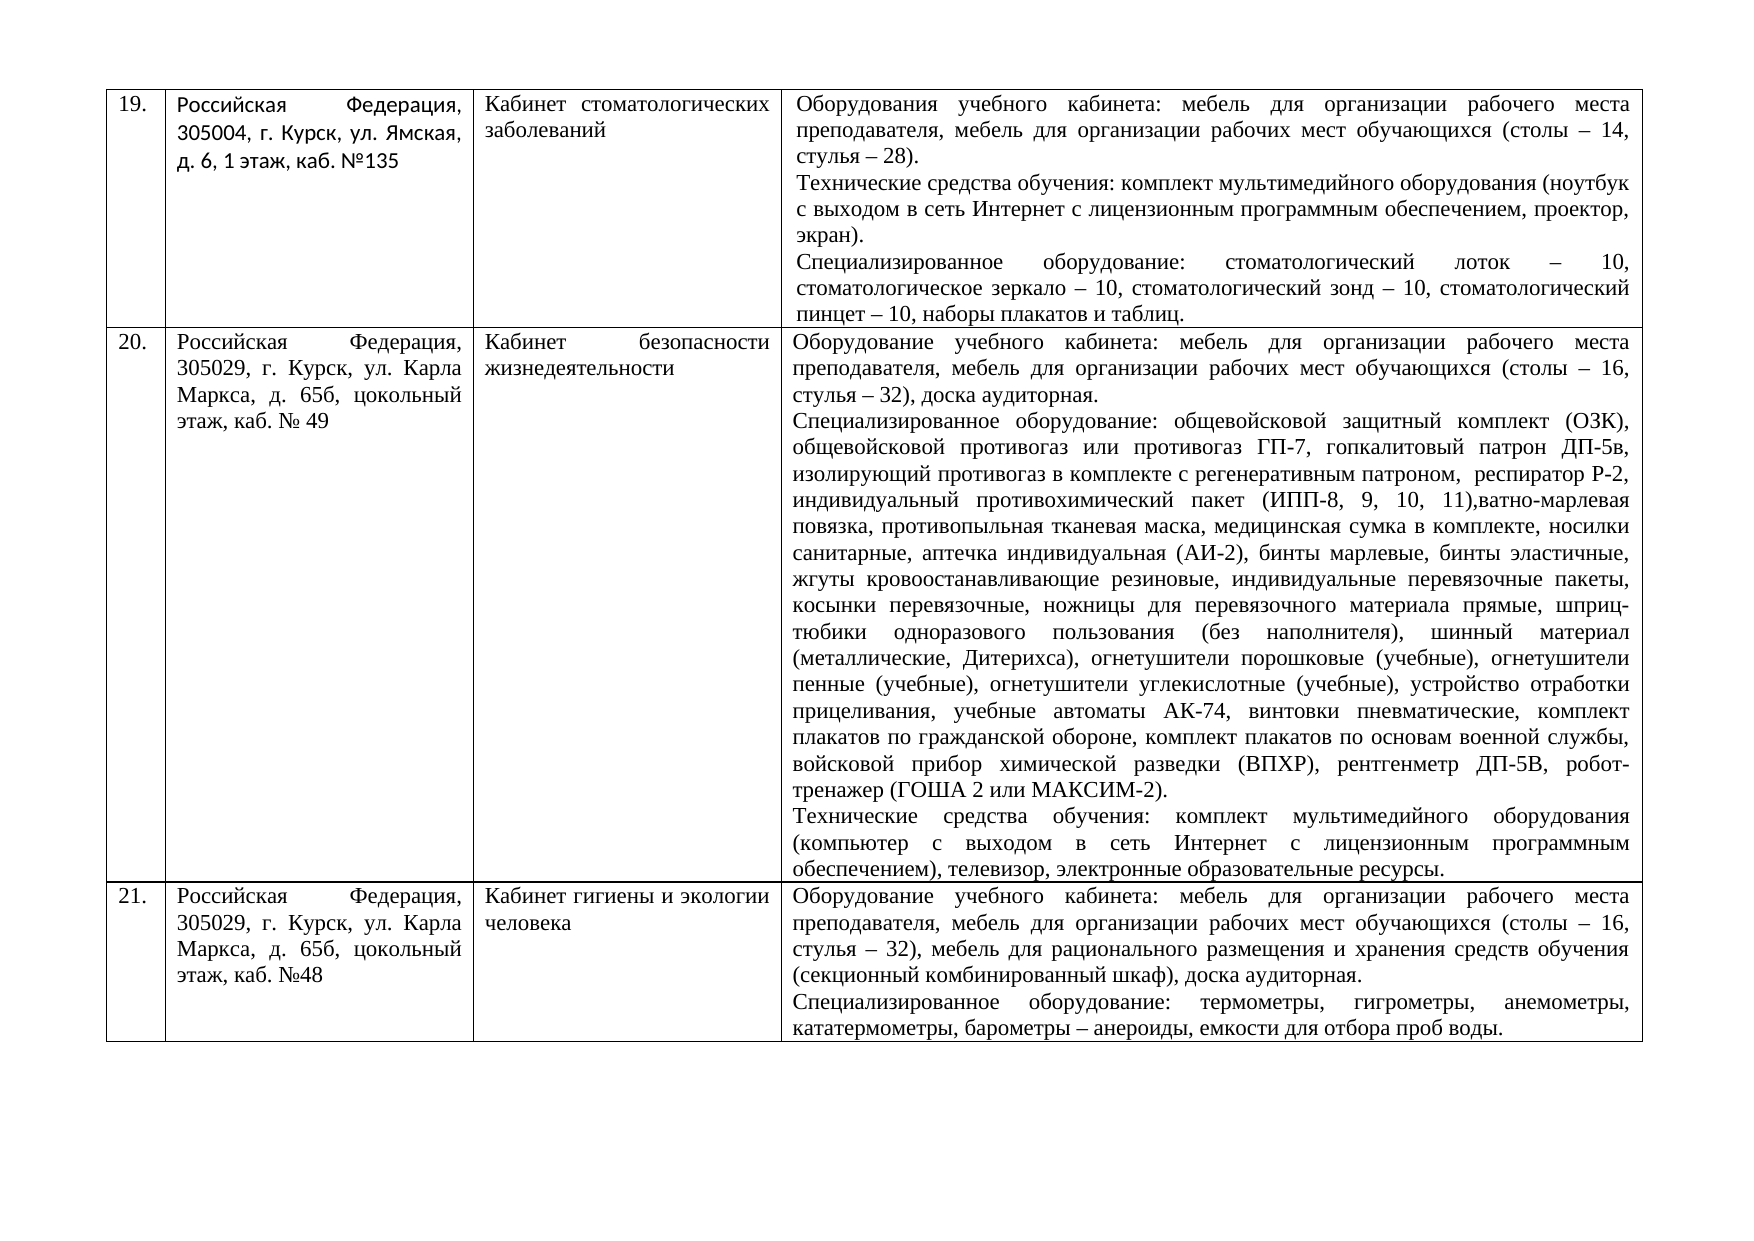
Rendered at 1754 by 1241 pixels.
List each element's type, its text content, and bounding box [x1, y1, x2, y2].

table_cell [107, 328, 165, 881]
table_cell [107, 883, 165, 1041]
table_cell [782, 883, 1642, 1041]
table_cell Оборудование учебного кабинета: мебель для организации рабочего места преподавателя, мебель для организации рабочих мест обучающихся (столы – 16, стулья – 32), доска аудиторная. Специализированное оборудование: общевойсковой защитный комплект (ОЗК), общевойсковой противогаз или противогаз ГП-7, гопкалитовый патрон ДП-5в, изолирующий противогаз в комплекте с регенеративным патроном, респиратор Р-2, индивидуальный противохимический пакет (ИПП-8, 9, 10, 11),ватно-марлевая повязка, противопыльная тканевая маска, медицинская сумка в комплекте, носилки санитарные, аптечка индивидуальная (АИ-2), бинты марлевые, бинты эластичные, жгуты кровоостанавливающие резиновые, индивидуальные перевязочные пакеты, косынки перевязочные, ножницы для перевязочного материала прямые, шприц-тюбики одноразового пользования (без наполнителя), шинный материал (металлические, Дитерихса), огнетушители порошковые (учебные), огнетушители пенные (учебные), огнетушители углекислотные (учебные), устройство отработки прицеливания, учебные автоматы АК-74, винтовки пневматические, комплект плакатов по гражданской обороне, комплект плакатов по основам военной службы, войсковой прибор химической разведки (ВПХР), рентгенметр ДП-5В, робот-тренажер (ГОША 2 или МАКСИМ-2). Технические средства обучения: комплект мультимедийного оборудования (компьютер с выходом в сеть Интернет с лицензионным программным обеспечением), телевизор, электронные образовательные ресурсы. [782, 328, 1642, 881]
table_cell Российская Федерация, 305029, г. Курск, ул. Карла Маркса, д. 65б, цокольный этаж, каб. № 49 [166, 328, 473, 881]
table_cell [107, 90, 165, 327]
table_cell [474, 883, 781, 1041]
table_cell Оборудования учебного кабинета: мебель для организации рабочего места преподавателя, мебель для организации рабочих мест обучающихся (столы – 14, стулья – 28). Технические средства обучения: комплект мультимедийного оборудования (ноутбук с выходом в сеть Интернет с лицензионным программным обеспечением, проектор, экран). Специализированное оборудование: стоматологический лоток – 10, стоматологическое зеркало – 10, стоматологический зонд – 10, стоматологический пинцет – 10, наборы плакатов и таблиц. [782, 90, 1642, 327]
table_cell Кабинет стоматологических заболеваний [474, 90, 781, 327]
table_cell Российская Федерация, 305004, г. Курск, ул. Ямская, д. 6, 1 этаж, каб. №135 [166, 90, 473, 327]
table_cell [166, 883, 473, 1041]
table_cell Кабинет безопасности жизнедеятельности [474, 328, 781, 881]
